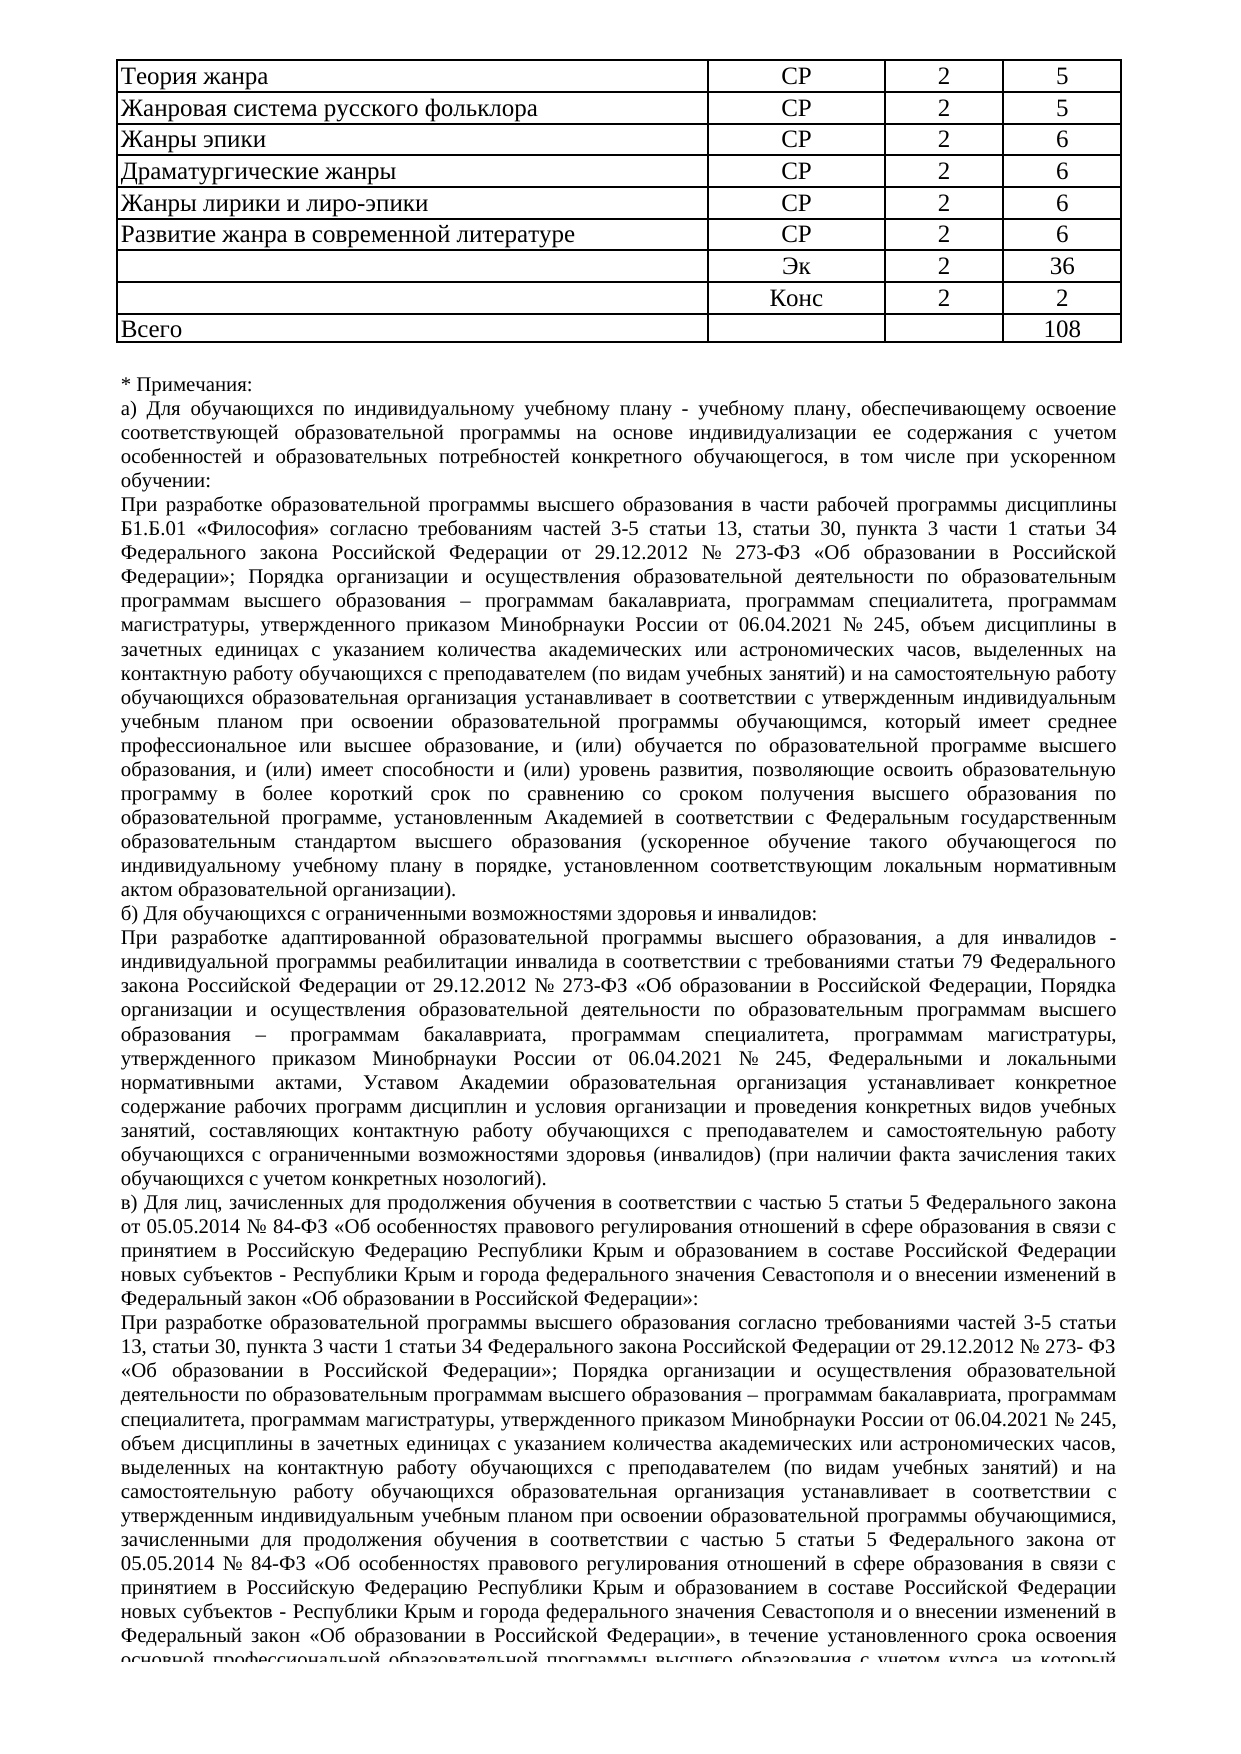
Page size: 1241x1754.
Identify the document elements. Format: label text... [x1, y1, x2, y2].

table_cell 2 [886, 188, 1002, 217]
table_cell СР [709, 220, 884, 249]
table_cell 2 [886, 125, 1002, 154]
table_cell 108 [1004, 315, 1120, 341]
table_cell 5 [1004, 93, 1120, 122]
table_cell 6 [1004, 220, 1120, 249]
table_cell 2 [886, 156, 1002, 186]
table_cell [118, 283, 707, 312]
table_cell СР [709, 156, 884, 186]
table_header 2 [886, 61, 1002, 91]
table_cell 2 [1004, 283, 1120, 312]
table_cell 6 [1004, 188, 1120, 217]
table_cell 2 [886, 283, 1002, 312]
table_cell 36 [1004, 251, 1120, 281]
table_cell СР [709, 125, 884, 154]
table_cell Всего [118, 315, 707, 341]
table_cell СР [709, 188, 884, 217]
table_cell Развитие жанра в современной литературе [118, 220, 707, 249]
table_cell Жанровая система русского фольклора [118, 93, 707, 122]
table_cell 2 [886, 251, 1002, 281]
table_cell СР [709, 93, 884, 122]
table_header 5 [1004, 61, 1120, 91]
table_cell [118, 251, 707, 281]
table_cell 2 [886, 93, 1002, 122]
table_cell * Примечания: а) Для обучающихся по индивидуальному учебному плану - учебному плану, обеспечивающему освоение соответствующей образовательной программы на основе индивидуализации ее содержания с учетом особенностей и образовательных потребностей конкретного обучающегося, в том числе при ускоренном обучении: При разработке образовательной программы высшего образования в части рабочей программы дисциплины Б1.Б.01 «Философия» согласно требованиям частей 3-5 статьи 13, статьи 30, пункта 3 части 1 статьи 34 Федерального закона Российской Федерации от 29.12.2012 № 273-ФЗ «Об образовании в Российской Федерации»; Порядка организации и осуществления образовательной деятельности по образовательным программам высшего образования – программам бакалавриата, программам специалитета, программам магистратуры, утвержденного приказом Минобрнауки России от 06.04.2021 № 245, объем дисциплины в зачетных единицах с указанием количества академических или астрономических часов, выделенных на контактную работу обучающихся с преподавателем (по видам учебных занятий) и на самостоятельную работу обучающихся образовательная организация устанавливает в соответствии с утвержденным индивидуальным учебным планом при освоении образовательной программы обучающимся, который имеет среднее профессиональное или высшее образование, и (или) обучается по образовательной программе высшего образования, и (или) имеет способности и (или) уровень развития, позволяющие освоить образовательную программу в более короткий срок по сравнению со сроком получения высшего образования по образовательной программе, установленным Академией в соответствии с Федеральным государственным образовательным стандартом высшего образования (ускоренное обучение такого обучающегося по индивидуальному учебному плану в порядке, установленном соответствующим локальным нормативным актом образовательной организации). б) Для обучающихся с ограниченными возможностями здоровья и инвалидов: При разработке адаптированной образовательной программы высшего образования, а для инвалидов - индивидуальной программы реабилитации инвалида в соответствии с требованиями статьи 79 Федерального закона Российской Федерации от 29.12.2012 № 273-ФЗ «Об образовании в Российской Федерации, Порядка организации и осуществления образовательной деятельности по образовательным программам высшего образования – программам бакалавриата, программам специалитета, программам магистратуры, утвержденного приказом Минобрнауки России от 06.04.2021 № 245, Федеральными и локальными нормативными актами, Уставом Академии образовательная организация устанавливает конкретное содержание рабочих программ дисциплин и условия организации и проведения конкретных видов учебных занятий, составляющих контактную работу обучающихся с преподавателем и самостоятельную работу обучающихся с ограниченными возможностями здоровья (инвалидов) (при наличии факта зачисления таких обучающихся с учетом конкретных нозологий). в) Для лиц, зачисленных для продолжения обучения в соответствии с частью 5 статьи 5 Федерального закона от 05.05.2014 № 84-ФЗ «Об особенностях правового регулирования отношений в сфере образования в связи с принятием в Российскую Федерацию Республики Крым и образованием в составе Российской Федерации новых субъектов - Республики Крым и города федерального значения Севастополя и о внесении изменений в Федеральный закон «Об образовании в Российской Федерации»: При разработке образовательной программы высшего образования согласно требованиями частей 3-5 статьи 13, статьи 30, пункта 3 части 1 статьи 34 Федерального закона Российской Федерации от 29.12.2012 № 273- ФЗ «Об образовании в Российской Федерации»; Порядка организации и осуществления образовательной деятельности по образовательным программам высшего образования – программам бакалавриата, программам специалитета, программам магистратуры, утвержденного приказом Минобрнауки России от 06.04.2021 № 245, объем дисциплины в зачетных единицах с указанием количества академических или астрономических часов, выделенных на контактную работу обучающихся с преподавателем (по видам учебных занятий) и на самостоятельную работу обучающихся образовательная организация устанавливает в соответствии с утвержденным индивидуальным учебным планом при освоении образовательной программы обучающимися, зачисленными для продолжения обучения в соответствии с частью 5 статьи 5 Федерального закона от 05.05.2014 № 84-ФЗ «Об особенностях правового регулирования отношений в сфере образования в связи с принятием в Российскую Федерацию Республики Крым и образованием в составе Российской Федерации новых субъектов - Республики Крым и города федерального значения Севастополя и о внесении изменений в Федеральный закон «Об образовании в Российской Федерации», в течение установленного срока освоения основной профессиональной образовательной программы высшего образования с учетом курса, на который они зачислены (указанный [117, 343, 1121, 1662]
table_cell Конс [709, 283, 884, 312]
table_cell Жанры эпики [118, 125, 707, 154]
table_cell Эк [709, 251, 884, 281]
table_cell 6 [1004, 125, 1120, 154]
table_cell Жанры лирики и лиро-эпики [118, 188, 707, 217]
table_cell 2 [886, 220, 1002, 249]
table_cell [886, 315, 1002, 341]
table_header СР [709, 61, 884, 91]
table_cell 6 [1004, 156, 1120, 186]
table_header Теория жанра [118, 61, 707, 91]
table_cell Драматургические жанры [118, 156, 707, 186]
table_cell [709, 315, 884, 341]
